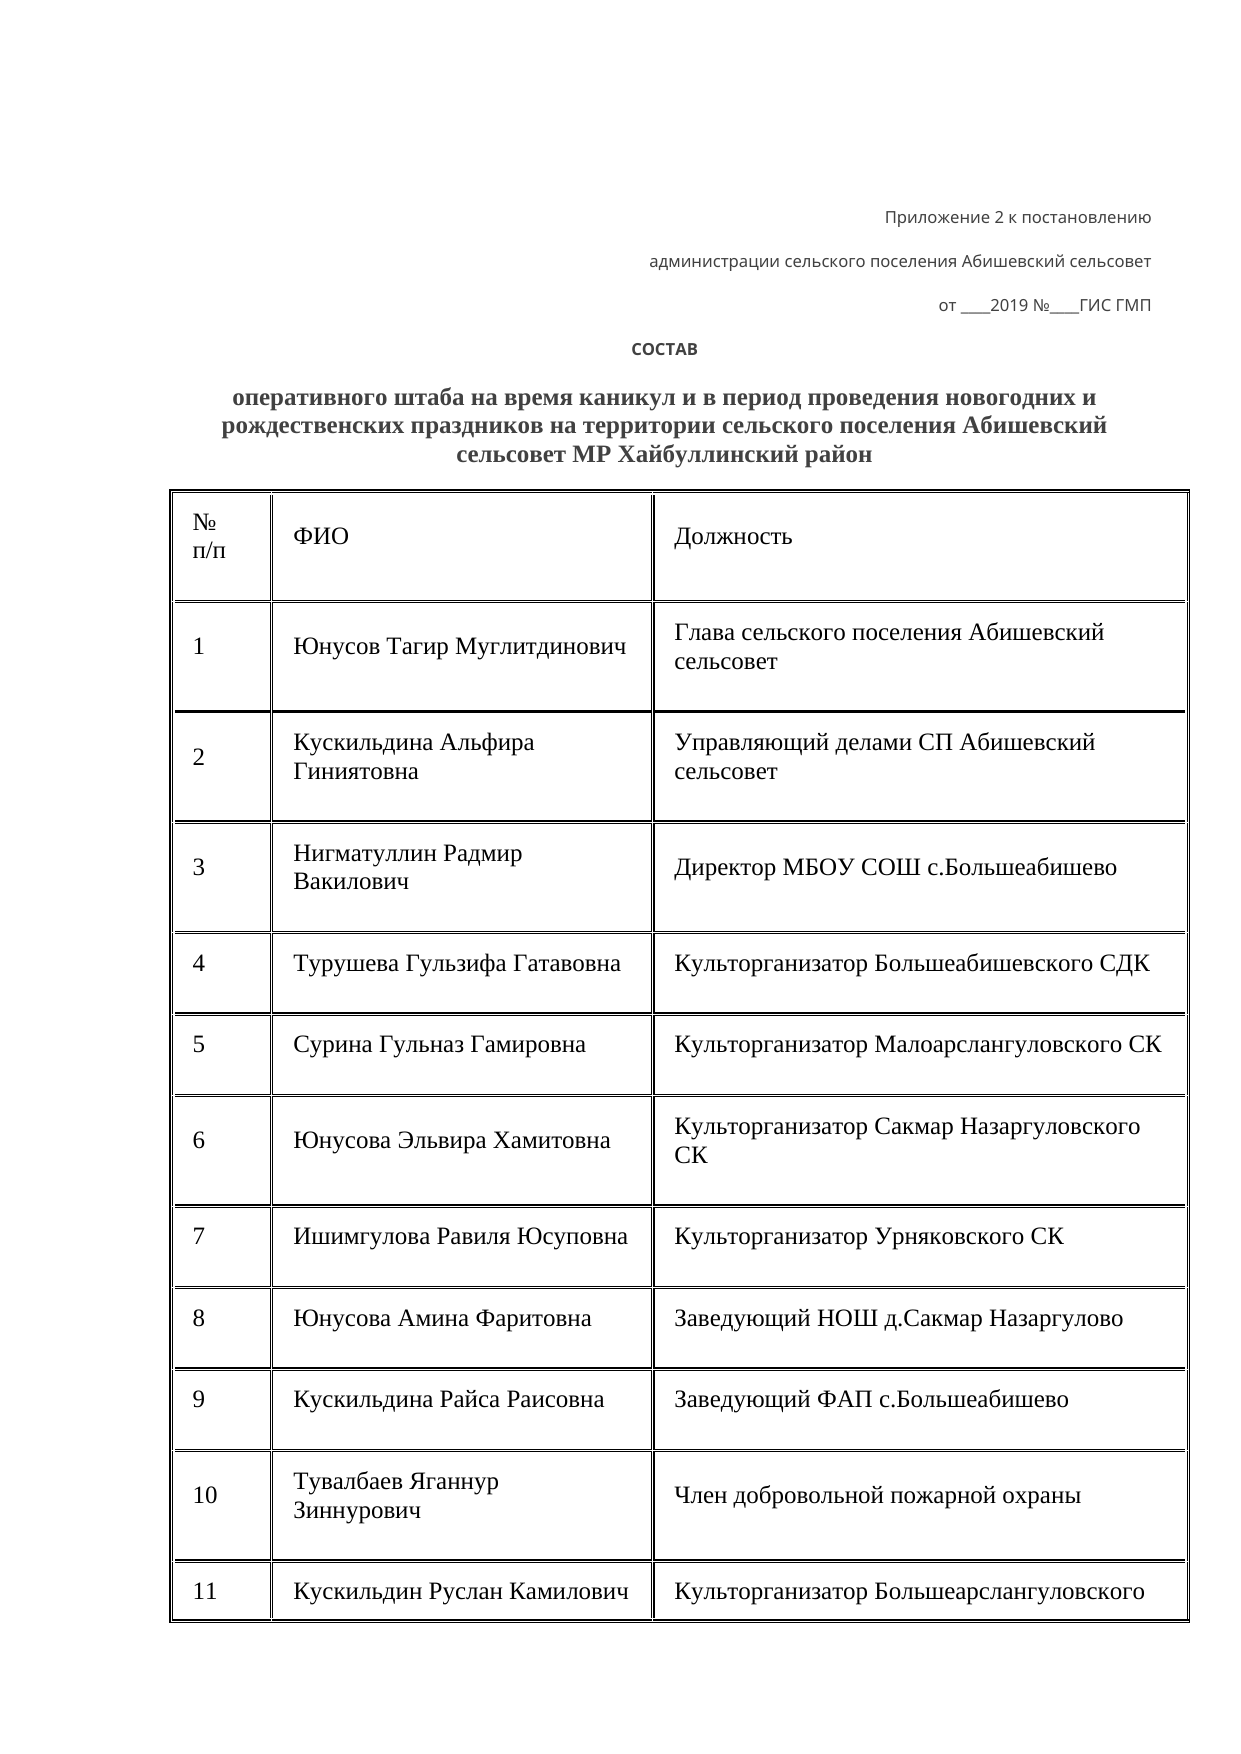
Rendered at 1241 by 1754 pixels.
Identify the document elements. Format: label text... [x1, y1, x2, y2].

table_cell Культорганизатор Большеабишевского СДК [653, 931, 1188, 1012]
table_cell Турушева Гульзифа Гатавовна [273, 934, 651, 1012]
table_cell Юнусов Тагир Муглитдинович [273, 603, 651, 710]
text Приложение 2 к постановлению [177, 206, 1152, 229]
table_cell Управляющий делами СП Абишевский сельсовет [655, 710, 1187, 820]
table_cell 1 [171, 600, 272, 710]
table_cell 2 [173, 710, 270, 820]
table_cell 10 [171, 1449, 272, 1559]
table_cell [272, 1559, 653, 1619]
table_header Должность [653, 493, 1187, 600]
table_cell Культорганизатор Малоарслангуловского СК [655, 1012, 1187, 1094]
table_cell Кускильдина Райса Раисовна [273, 1371, 651, 1449]
table_cell Заведующий НОШ д.Сакмар Назаргулово [653, 1286, 1188, 1367]
table_cell 11 [173, 1559, 272, 1619]
table_cell Директор МБОУ СОШ с.Большеабишево [655, 820, 1187, 931]
table_cell Культорганизатор Сакмар Назаргуловского СК [653, 1094, 1188, 1204]
table_cell Нигматуллин Радмир Вакилович [273, 824, 651, 931]
table_cell 6 [171, 1094, 272, 1204]
table_cell Юнусова Амина Фаритовна [273, 1289, 651, 1367]
table_cell 4 [171, 931, 272, 1012]
text СОСТАВ [177, 338, 1152, 361]
text администрации сельского поселения Абишевский сельсовет [177, 250, 1152, 273]
table_cell Глава сельского поселения Абишевский сельсовет [653, 600, 1188, 710]
table_cell Культорганизатор Урняковского СК [655, 1204, 1187, 1286]
table_cell 8 [171, 1286, 272, 1367]
table_cell 3 [173, 820, 270, 931]
text от ____2019 №____ГИС ГМП [177, 294, 1152, 317]
text оперативного штаба на время каникул и в период проведения новогодних и рождественских праздников на территории сельского поселения Абишевский сельсовет МР Хайбуллинский район [177, 382, 1152, 468]
table_cell 9 [173, 1367, 270, 1449]
table_cell 7 [173, 1204, 270, 1286]
table_cell Сурина Гульназ Гамировна [273, 1016, 651, 1094]
table_cell Кускильдина Альфира Гиниятовна [273, 713, 651, 820]
table_cell Заведующий ФАП с.Большеабишево [655, 1367, 1187, 1449]
table_cell 5 [173, 1012, 270, 1094]
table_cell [653, 1559, 1187, 1619]
table_cell Юнусова Эльвира Хамитовна [273, 1097, 651, 1204]
table_cell Ишимгулова Равиля Юсуповна [273, 1208, 651, 1286]
table_cell Тувалбаев Яганнур Зиннурович [273, 1452, 651, 1559]
table_header ФИО [272, 491, 653, 600]
table_cell Член добровольной пожарной охраны [653, 1449, 1188, 1559]
table_header № п/п [173, 493, 272, 600]
